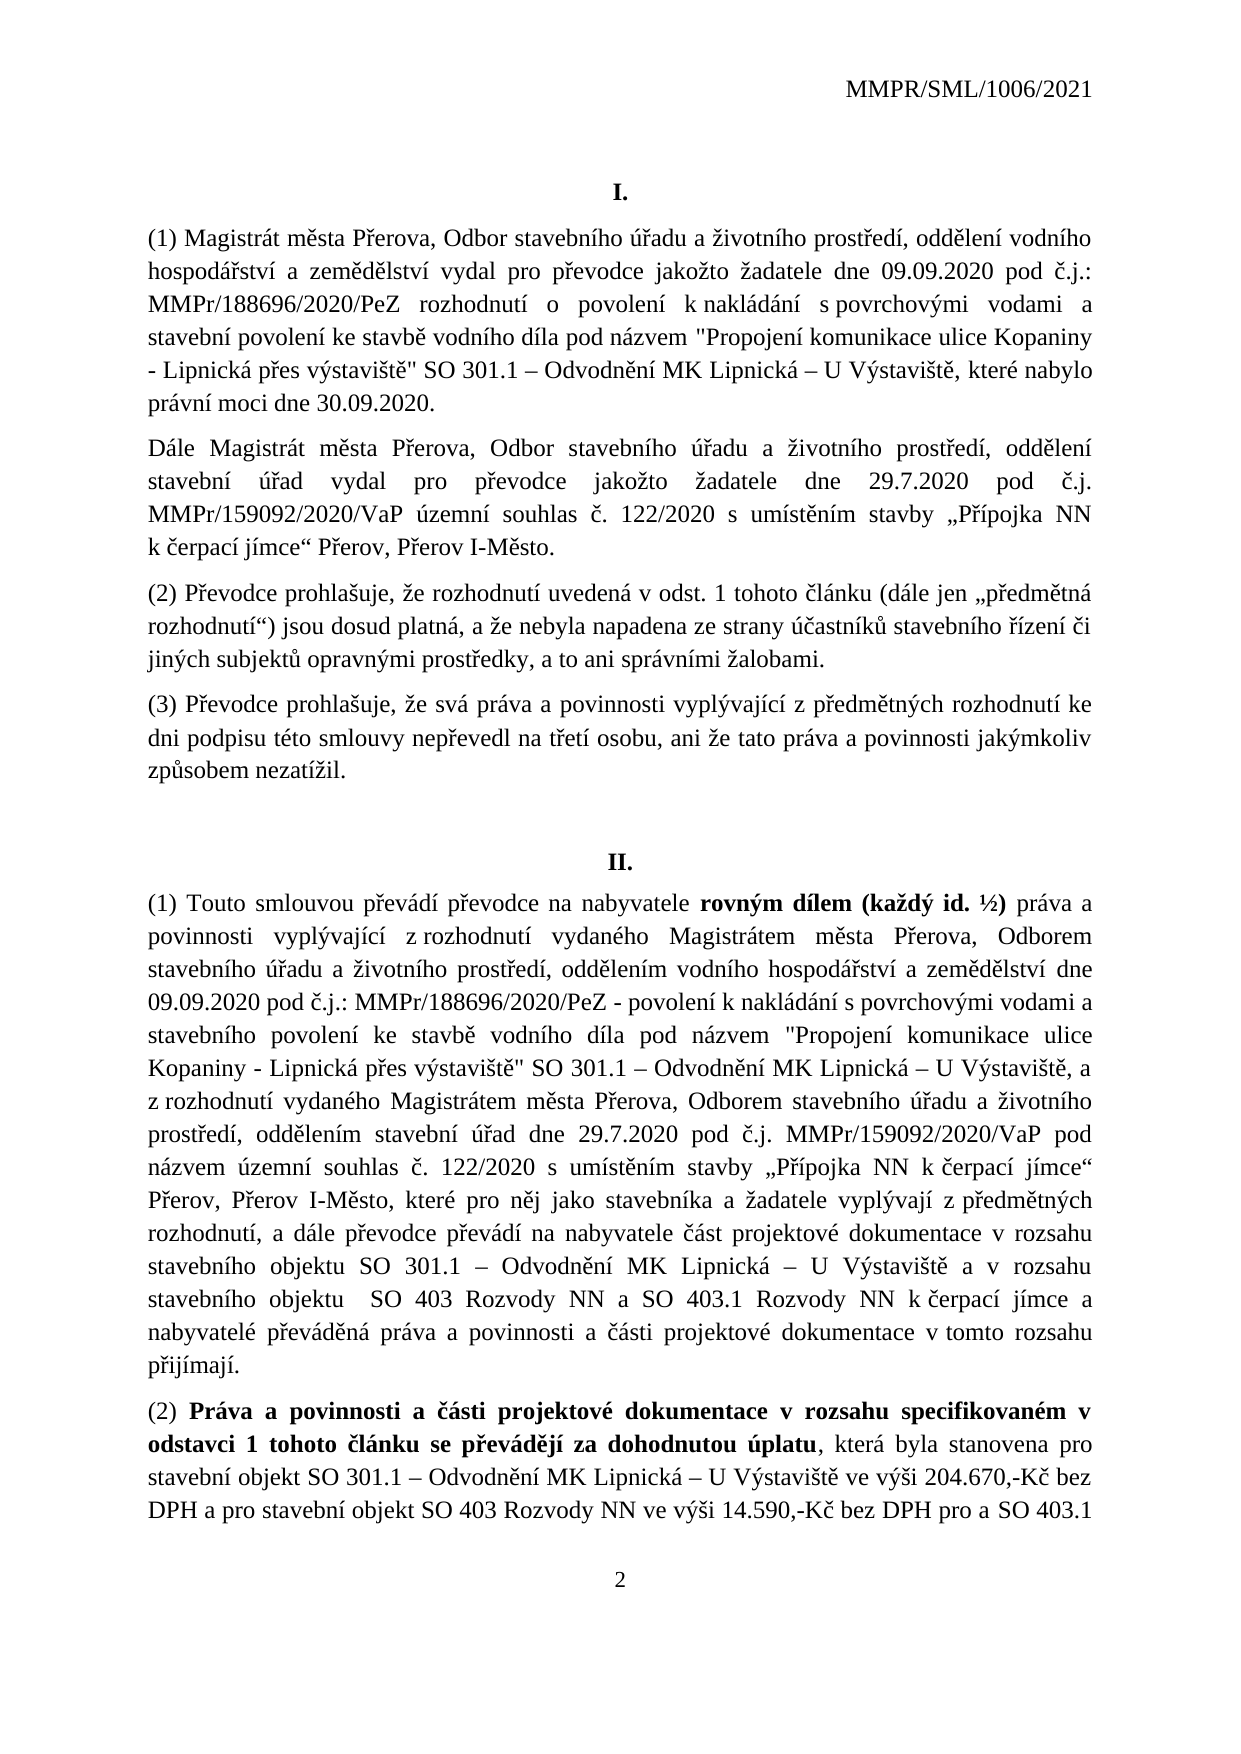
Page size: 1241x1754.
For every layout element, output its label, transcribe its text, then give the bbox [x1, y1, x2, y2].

text (1) Touto smlouvou převádí převodce na nabyvatele rovným dílem (každý id. ½) práva a povinnosti vyplývající z rozhodnutí vydaného Magistrátem města Přerova, Odborem stavebního úřadu a životního prostředí, oddělením vodního hospodářství a zemědělství dne 09.09.2020 pod č.j.: MMPr/188696/2020/PeZ - povolení k nakládání s povrchovými vodami a stavebního povolení ke stavbě vodního díla pod názvem "Propojení komunikace ulice Kopaniny - Lipnická přes výstaviště" SO 301.1 – Odvodnění MK Lipnická – U Výstaviště, a z rozhodnutí vydaného Magistrátem města Přerova, Odborem stavebního úřadu a životního prostředí, oddělením stavební úřad dne 29.7.2020 pod č.j. MMPr/159092/2020/VaP pod názvem územní souhlas č. 122/2020 s umístěním stavby „Přípojka NN k čerpací jímce“ Přerov, Přerov I-Město, které pro něj jako stavebníka a žadatele vyplývají z předmětných rozhodnutí, a dále převodce převádí na nabyvatele část projektové dokumentace v rozsahu stavebního objektu SO 301.1 – Odvodnění MK Lipnická – U Výstaviště a v rozsahu stavebního objektu SO 403 Rozvody NN a SO 403.1 Rozvody NN k čerpací jímce a nabyvatelé převáděná práva a povinnosti a části projektové dokumentace v tomto rozsahu přijímají. [148, 888, 1093, 1379]
text I. [148, 177, 1093, 206]
text Dále Magistrát města Přerova, Odbor stavebního úřadu a životního prostředí, oddělení stavební úřad vydal pro převodce jakožto žadatele dne 29.7.2020 pod č.j. MMPr/159092/2020/VaP územní souhlas č. 122/2020 s umístěním stavby „Přípojka NN k čerpací jímce“ Přerov, Přerov I-Město. [148, 433, 1093, 561]
text (1) Magistrát města Přerova, Odbor stavebního úřadu a životního prostředí, oddělení vodního hospodářství a zemědělství vydal pro převodce jakožto žadatele dne 09.09.2020 pod č.j.: MMPr/188696/2020/PeZ rozhodnutí o povolení k nakládání s povrchovými vodami a stavební povolení ke stavbě vodního díla pod názvem "Propojení komunikace ulice Kopaniny - Lipnická přes výstaviště" SO 301.1 – Odvodnění MK Lipnická – U Výstaviště, které nabylo právní moci dne 30.09.2020. [148, 223, 1093, 417]
text II. [148, 847, 1093, 875]
text (2) Převodce prohlašuje, že rozhodnutí uvedená v odst. 1 tohoto článku (dále jen „předmětná rozhodnutí“) jsou dosud platná, a že nebyla napadena ze strany účastníků stavebního řízení či jiných subjektů opravnými prostředky, a to ani správními žalobami. [148, 578, 1093, 673]
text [148, 1396, 1093, 1523]
text (3) Převodce prohlašuje, že svá práva a povinnosti vyplývající z předmětných rozhodnutí ke dni podpisu této smlouvy nepřevedl na třetí osobu, ani že tato práva a povinnosti jakýmkoliv způsobem nezatížil. [148, 689, 1093, 784]
